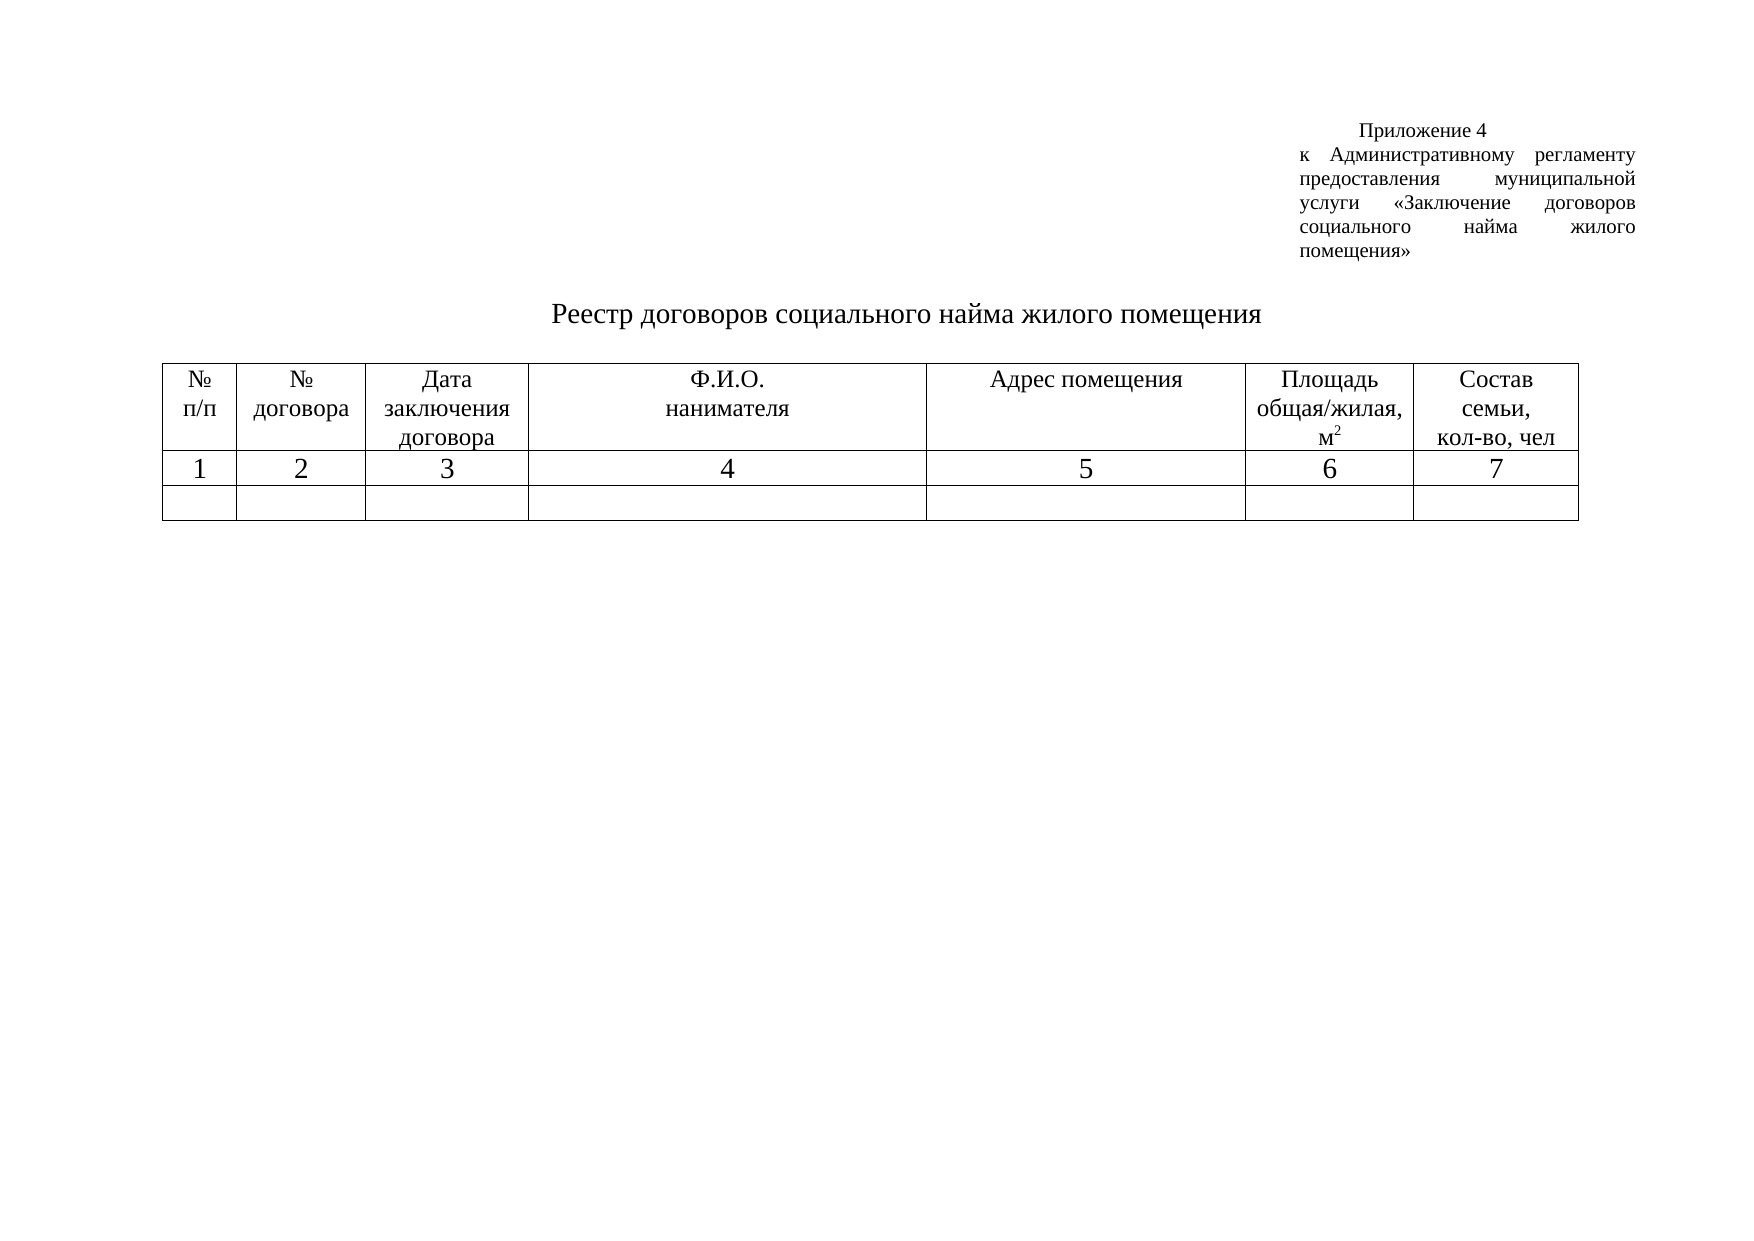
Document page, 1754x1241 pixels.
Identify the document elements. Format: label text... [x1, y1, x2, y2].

table_cell [163, 486, 236, 519]
table_cell 4 [529, 451, 926, 485]
table_header № п/п [163, 364, 236, 450]
table_cell 2 [237, 451, 365, 485]
table_header Площадь общая/жилая, м2 [1246, 364, 1413, 450]
text Реестр договоров социального найма жилого помещения [118, 296, 1636, 329]
table_cell 3 [366, 451, 528, 485]
table_header № договора [237, 364, 365, 450]
table_cell [1414, 486, 1578, 519]
table_cell 7 [1414, 451, 1578, 485]
text к Административному регламенту предоставления муниципальной услуги «Заключение договоров социального найма жилого помещения» [1299, 142, 1636, 262]
table_cell [366, 486, 528, 519]
table_cell [927, 486, 1245, 519]
table_header Адрес помещения [927, 364, 1245, 450]
table_cell 6 [1246, 451, 1413, 485]
table_cell [529, 486, 926, 519]
table_cell [237, 486, 365, 519]
table_cell 5 [927, 451, 1245, 485]
table_header Состав семьи, кол-во, чел [1414, 364, 1578, 450]
table_cell 1 [163, 451, 236, 485]
table_cell [1246, 486, 1413, 519]
text Приложение 4 [1299, 118, 1636, 142]
table_header Ф.И.О. нанимателя [529, 364, 926, 450]
table_header Дата заключения договора [366, 364, 528, 450]
